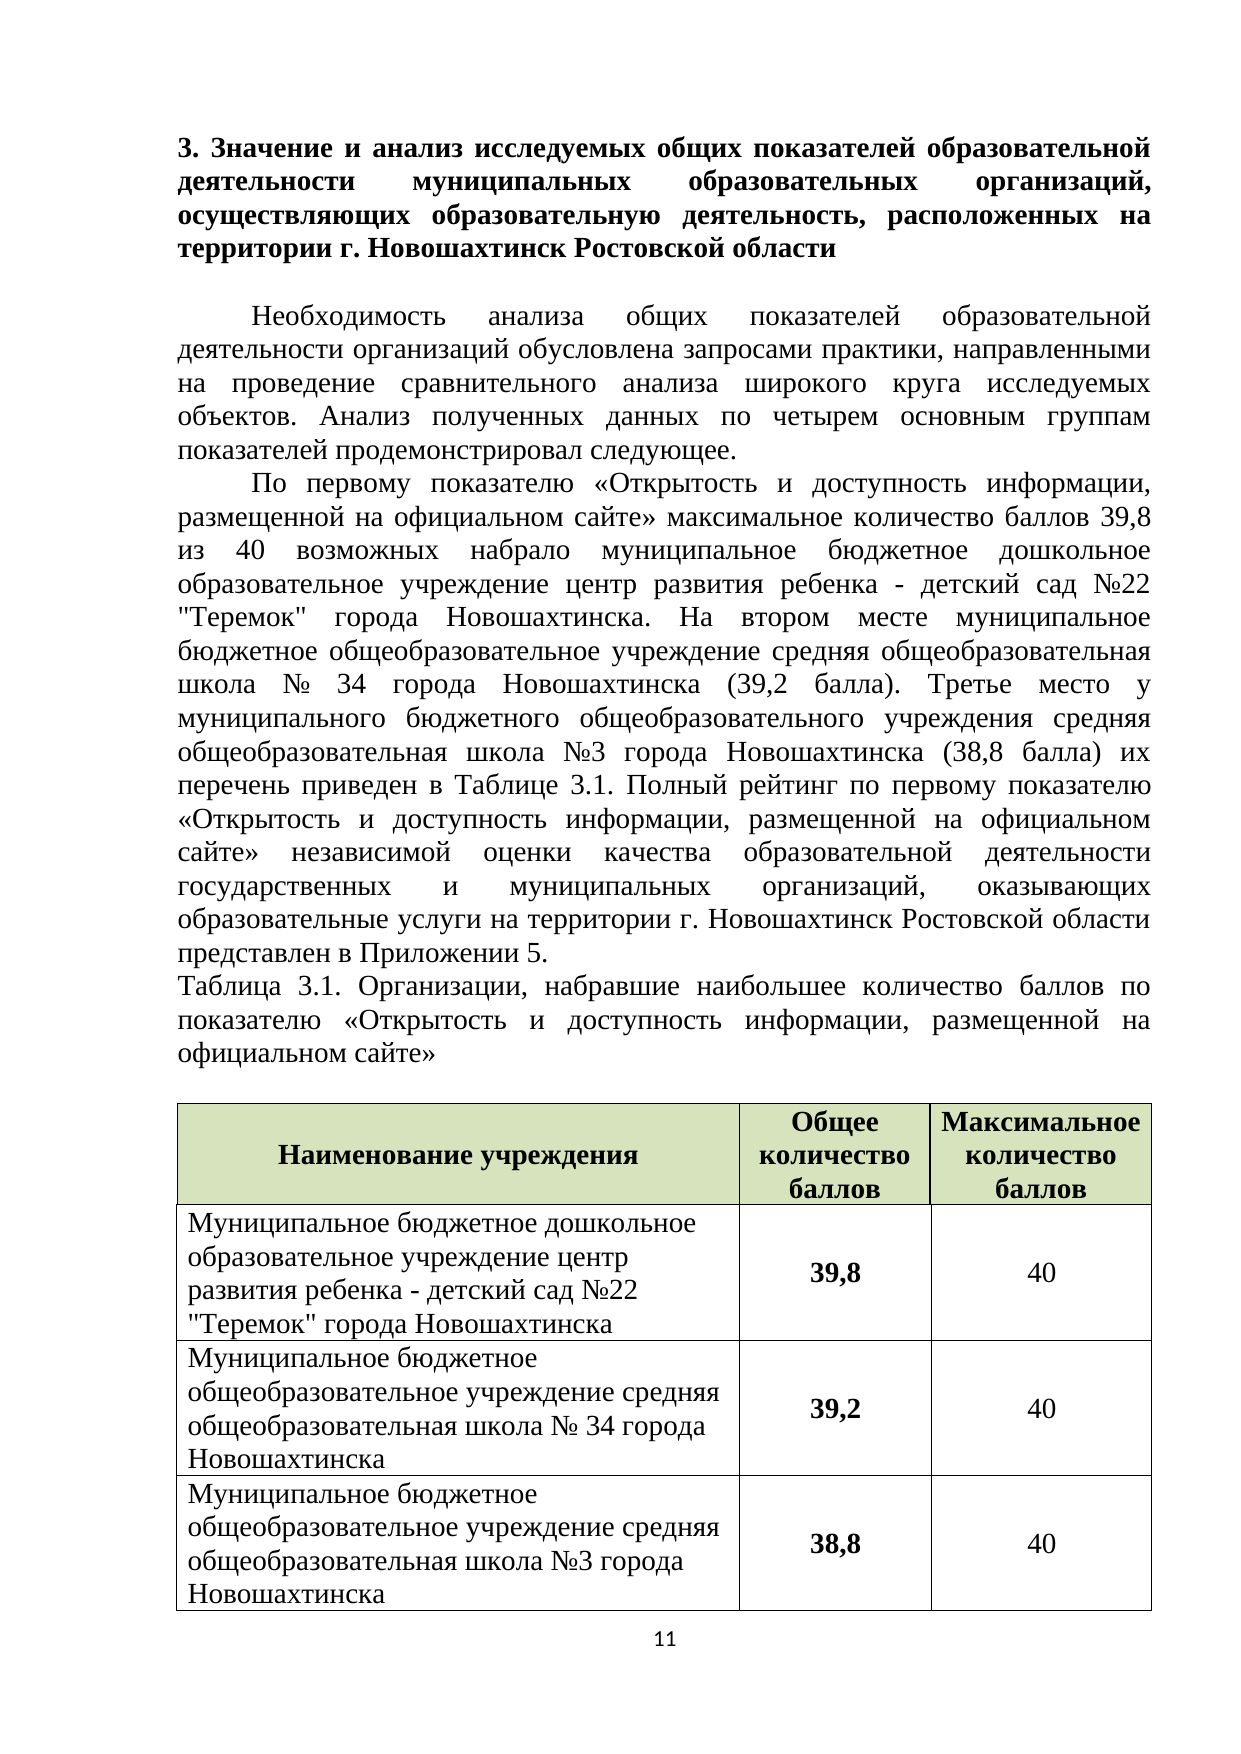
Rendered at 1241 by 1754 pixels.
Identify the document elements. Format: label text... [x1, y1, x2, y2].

text Таблица 3.1. Организации, набравшие наибольшее количество баллов по показателю «Открытость и доступность информации, размещенной на официальном сайте» [177, 968, 1152, 1069]
table_cell 39,2 [740, 1341, 931, 1475]
table_cell 38,8 [740, 1476, 931, 1610]
table_cell 40 [932, 1205, 1151, 1339]
table_cell 39,8 [740, 1205, 931, 1339]
table_header Общее количество баллов [740, 1104, 929, 1204]
table_cell 40 [932, 1476, 1151, 1610]
table_header Наименование учреждения [178, 1104, 739, 1204]
table_cell Муниципальное бюджетное общеобразовательное учреждение средняя общеобразовательная школа №3 города Новошахтинска [177, 1476, 739, 1610]
table_cell Муниципальное бюджетное общеобразовательное учреждение средняя общеобразовательная школа № 34 города Новошахтинска [177, 1341, 739, 1475]
table_header Максимальное количество баллов [931, 1104, 1151, 1204]
text По первому показателю «Открытость и доступность информации, размещенной на официальном сайте» максимальное количество баллов 39,8 из 40 возможных набрало муниципальное бюджетное дошкольное образовательное учреждение центр развития ребенка - детский сад №22 "Теремок" города Новошахтинска. На втором месте муниципальное бюджетное общеобразовательное учреждение средняя общеобразовательная школа № 34 города Новошахтинска (39,2 балла). Третье место у муниципального бюджетного общеобразовательного учреждения средняя общеобразовательная школа №3 города Новошахтинска (38,8 балла) их перечень приведен в Таблице 3.1. Полный рейтинг по первому показателю «Открытость и доступность информации, размещенной на официальном сайте» независимой оценки качества образовательной деятельности государственных и муниципальных организаций, оказывающих образовательные услуги на территории г. Новошахтинск Ростовской области представлен в Приложении 5. [177, 465, 1152, 968]
subtitle 3. Значение и анализ исследуемых общих показателей образовательной деятельности муниципальных образовательных организаций, осуществляющих образовательную деятельность, расположенных на территории г. Новошахтинск Ростовской области [177, 130, 1152, 264]
table_cell 40 [932, 1341, 1151, 1475]
text Необходимость анализа общих показателей образовательной деятельности организаций обусловлена запросами практики, направленными на проведение сравнительного анализа широкого круга исследуемых объектов. Анализ полученных данных по четырем основным группам показателей продемонстрировал следующее. [177, 298, 1152, 465]
table_cell Муниципальное бюджетное дошкольное образовательное учреждение центр развития ребенка - детский сад №22 "Теремок" города Новошахтинска [177, 1205, 739, 1339]
